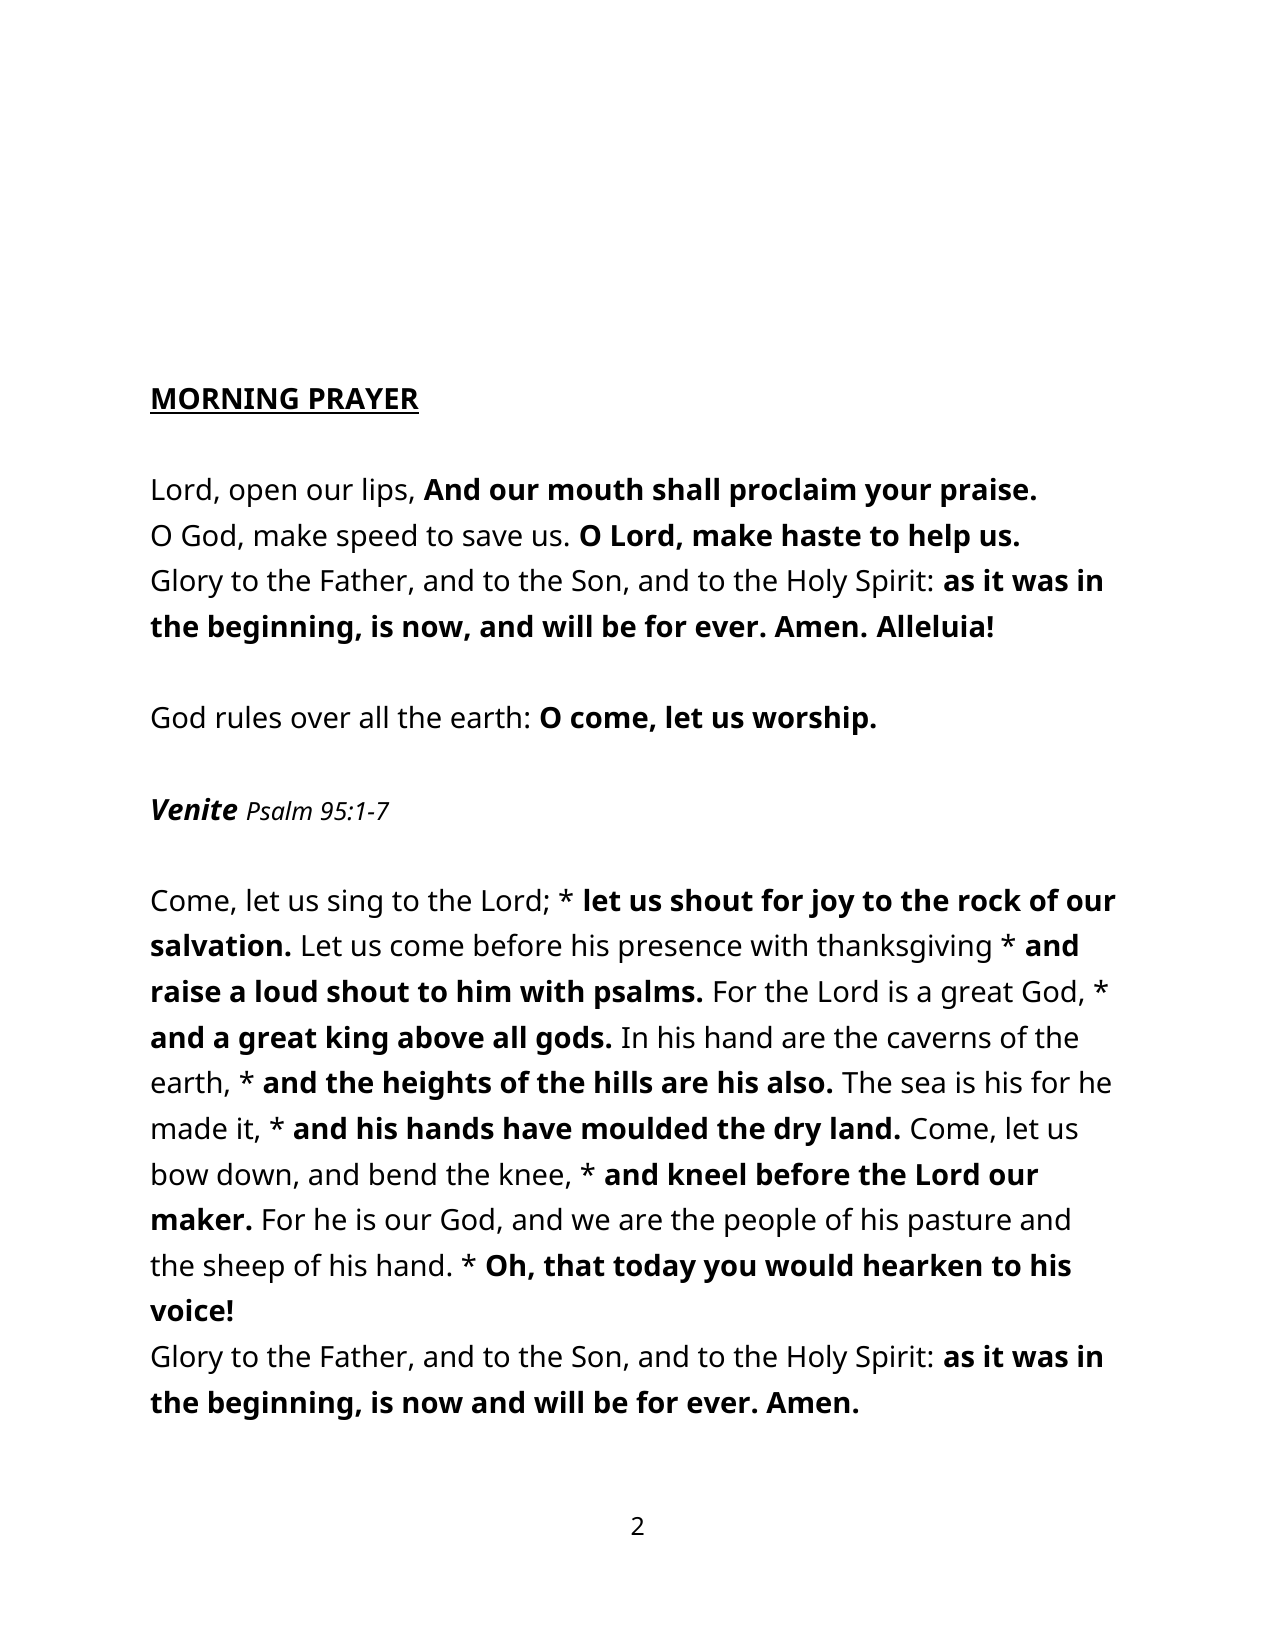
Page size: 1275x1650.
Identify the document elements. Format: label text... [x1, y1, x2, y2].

text Lord, open our lips, And our mouth shall proclaim your praise. [150, 469, 1125, 509]
text God rules over all the earth: O come, let us worship. [150, 697, 1125, 737]
text Venite Psalm 95:1-7 [150, 789, 1125, 828]
text Glory to the Father, and to the Son, and to the Holy Spirit: as it was in the beginning, is now, and will be for ever. Amen. Alleluia! [150, 561, 1125, 646]
text Come, let us sing to the Lord; * let us shout for joy to the rock of our salvation. Let us come before his presence with thanksgiving * and raise a loud shout to him with psalms. For the Lord is a great God, * and a great king above all gods. In his hand are the caverns of the earth, * and the heights of the hills are his also. The sea is his for he made it, * and his hands have moulded the dry land. Come, let us bow down, and bend the knee, * and kneel before the Lord our maker. For he is our God, and we are the people of his pasture and the sheep of his hand. * Oh, that today you would hearken to his voice! [150, 880, 1125, 1330]
text O God, make speed to save us. O Lord, make haste to help us. [150, 515, 1125, 555]
text Glory to the Father, and to the Son, and to the Holy Spirit: as it was in the beginning, is now and will be for ever. Amen. [150, 1336, 1125, 1422]
text MORNING PRAYER [150, 378, 1125, 418]
